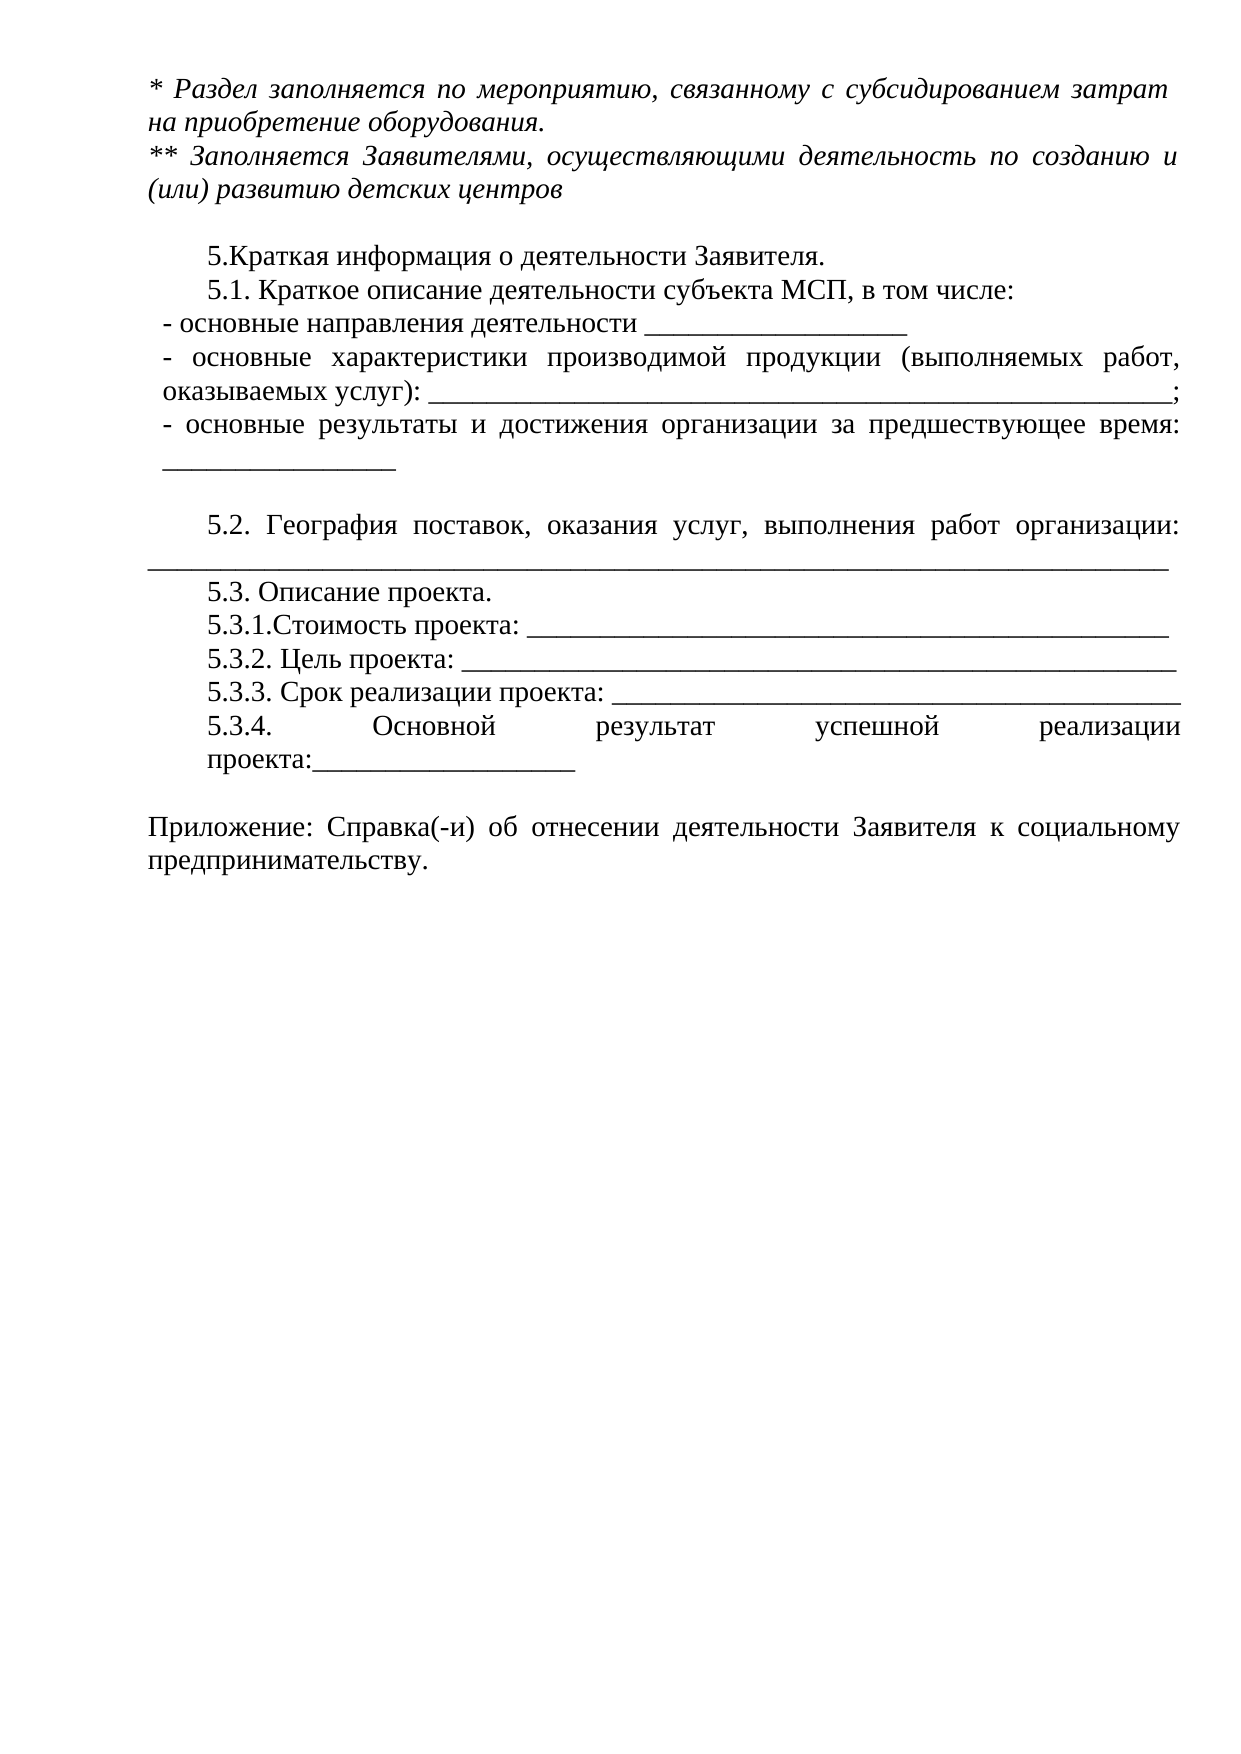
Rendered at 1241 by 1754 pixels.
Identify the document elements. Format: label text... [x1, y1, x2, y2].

text * Раздел заполняется по мероприятию, связанному с субсидированием затрат на приобретение оборудования. [148, 71, 1181, 138]
text ** Заполняется Заявителями, осуществляющими деятельность по созданию и (или) развитию детских центров [148, 138, 1181, 205]
text - основные направления деятельности __________________ [162, 306, 1181, 339]
text - основные результаты и достижения организации за предшествующее время: ________________ [162, 406, 1181, 473]
text - основные характеристики производимой продукции (выполняемых работ, оказываемых услуг): ___________________________________________________; [162, 339, 1181, 406]
text 5.Краткая информация о деятельности Заявителя. [207, 238, 1181, 272]
text 5.2. География поставок, оказания услуг, выполнения работ организации: ______________________________________________________________________ [148, 507, 1181, 574]
text 5.3.3. Срок реализации проекта: _______________________________________ [207, 674, 1181, 708]
text 5.3.4. Основной результат успешной реализации проекта:__________________ [207, 708, 1181, 775]
text 5.3. Описание проекта. [207, 574, 1181, 607]
text 5.3.1.Стоимость проекта: ____________________________________________ [207, 607, 1181, 641]
text 5.3.2. Цель проекта: _________________________________________________ [207, 641, 1181, 674]
text 5.1. Краткое описание деятельности субъекта МСП, в том числе: [207, 272, 1181, 306]
text Приложение: Справка(-и) об отнесении деятельности Заявителя к социальному предпринимательству. [148, 809, 1181, 876]
